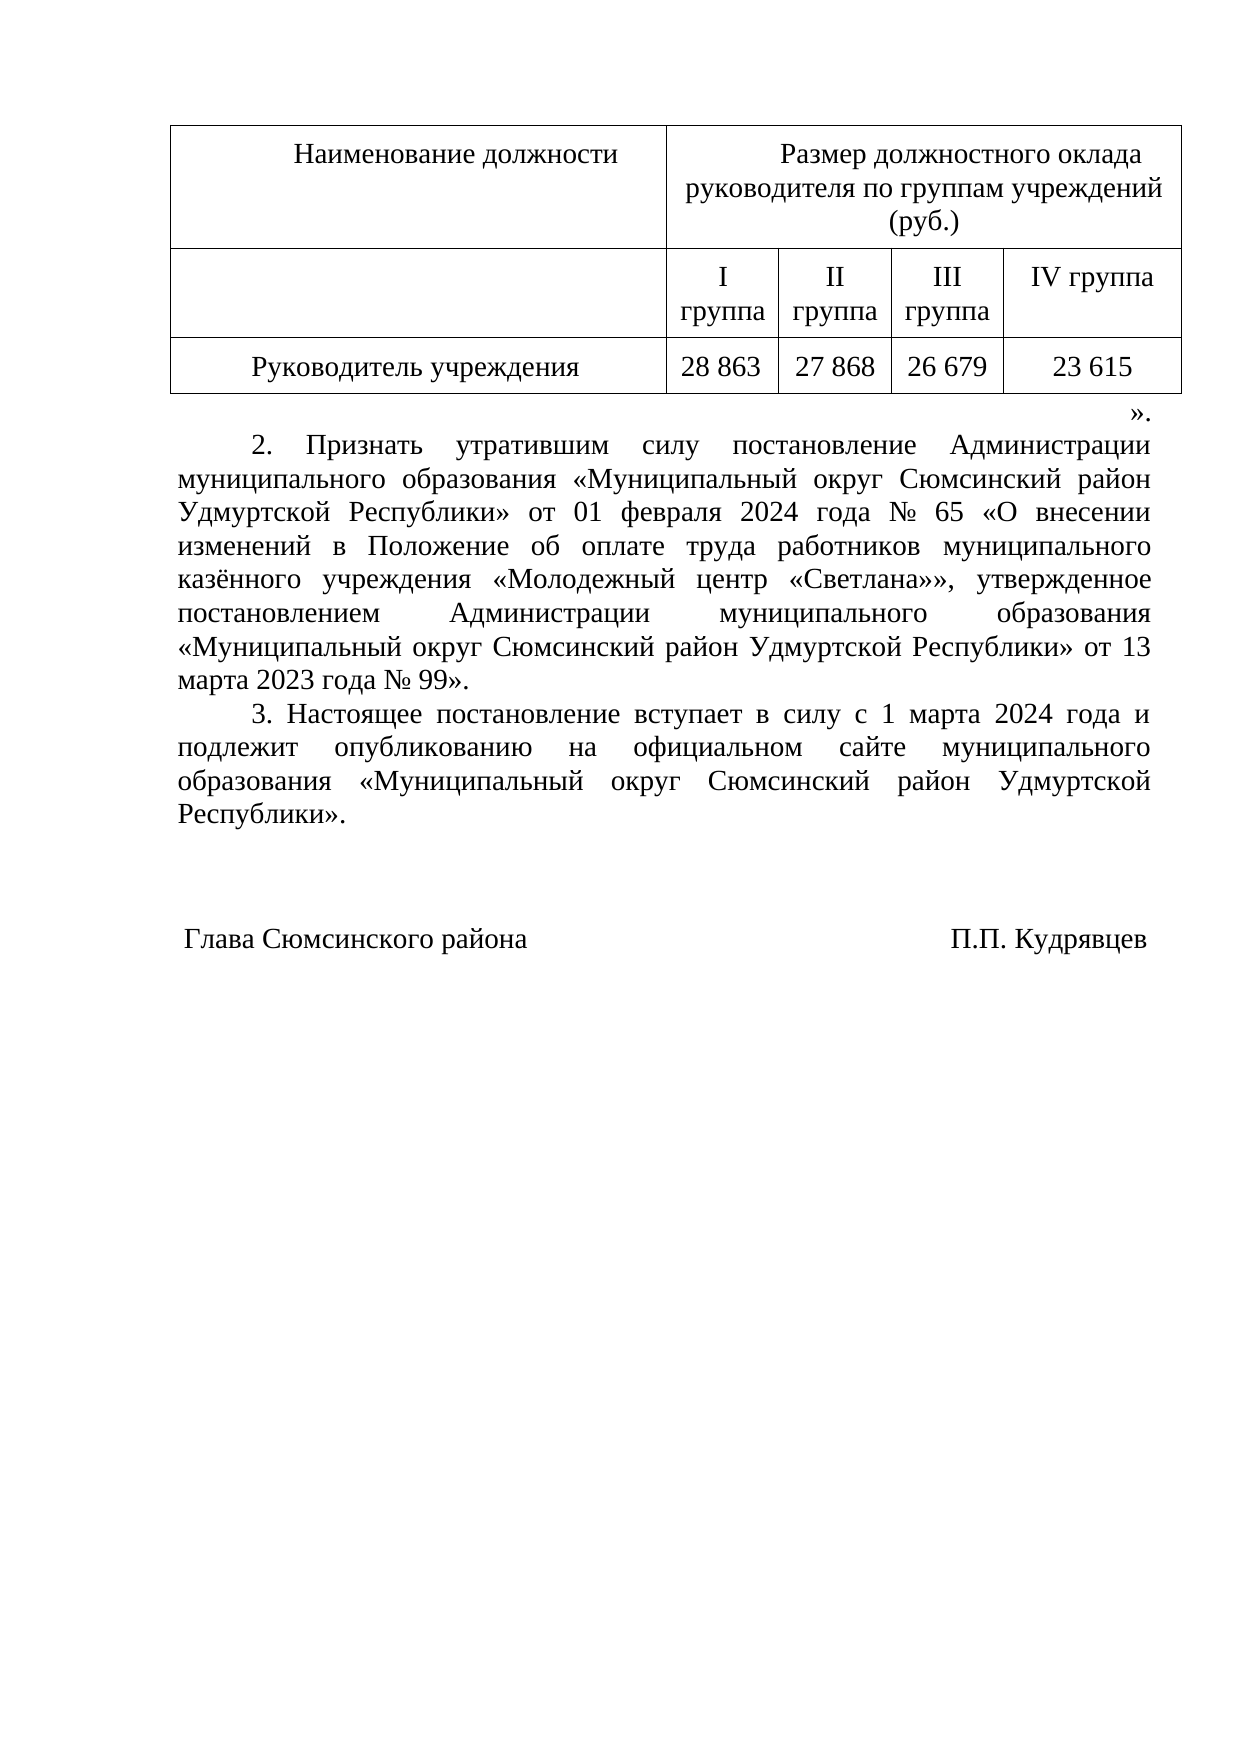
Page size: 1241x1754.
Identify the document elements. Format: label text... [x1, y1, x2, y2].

text ». [177, 394, 1152, 427]
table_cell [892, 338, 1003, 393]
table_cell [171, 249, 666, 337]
text 2. Признать утратившим силу постановление Администрации муниципального образования «Муниципальный округ Сюмсинский район Удмуртской Республики» от 01 февраля 2024 года № 65 «О внесении изменений в Положение об оплате труда работников муниципального казённого учреждения «Молодежный центр «Светлана»», утвержденное постановлением Администрации муниципального образования «Муниципальный округ Сюмсинский район Удмуртской Республики» от 13 марта 2023 года № 99». [177, 427, 1152, 696]
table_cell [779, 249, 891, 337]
text Глава Сюмсинского района П.П. Кудрявцев [177, 921, 1152, 954]
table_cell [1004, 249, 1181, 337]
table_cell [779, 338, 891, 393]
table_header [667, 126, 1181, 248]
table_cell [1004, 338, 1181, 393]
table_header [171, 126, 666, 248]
text 3. Настоящее постановление вступает в силу с 1 марта 2024 года и подлежит опубликованию на официальном сайте муниципального образования «Муниципальный округ Сюмсинский район Удмуртской Республики». [177, 696, 1152, 830]
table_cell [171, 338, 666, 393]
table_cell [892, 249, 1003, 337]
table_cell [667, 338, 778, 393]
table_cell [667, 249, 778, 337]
